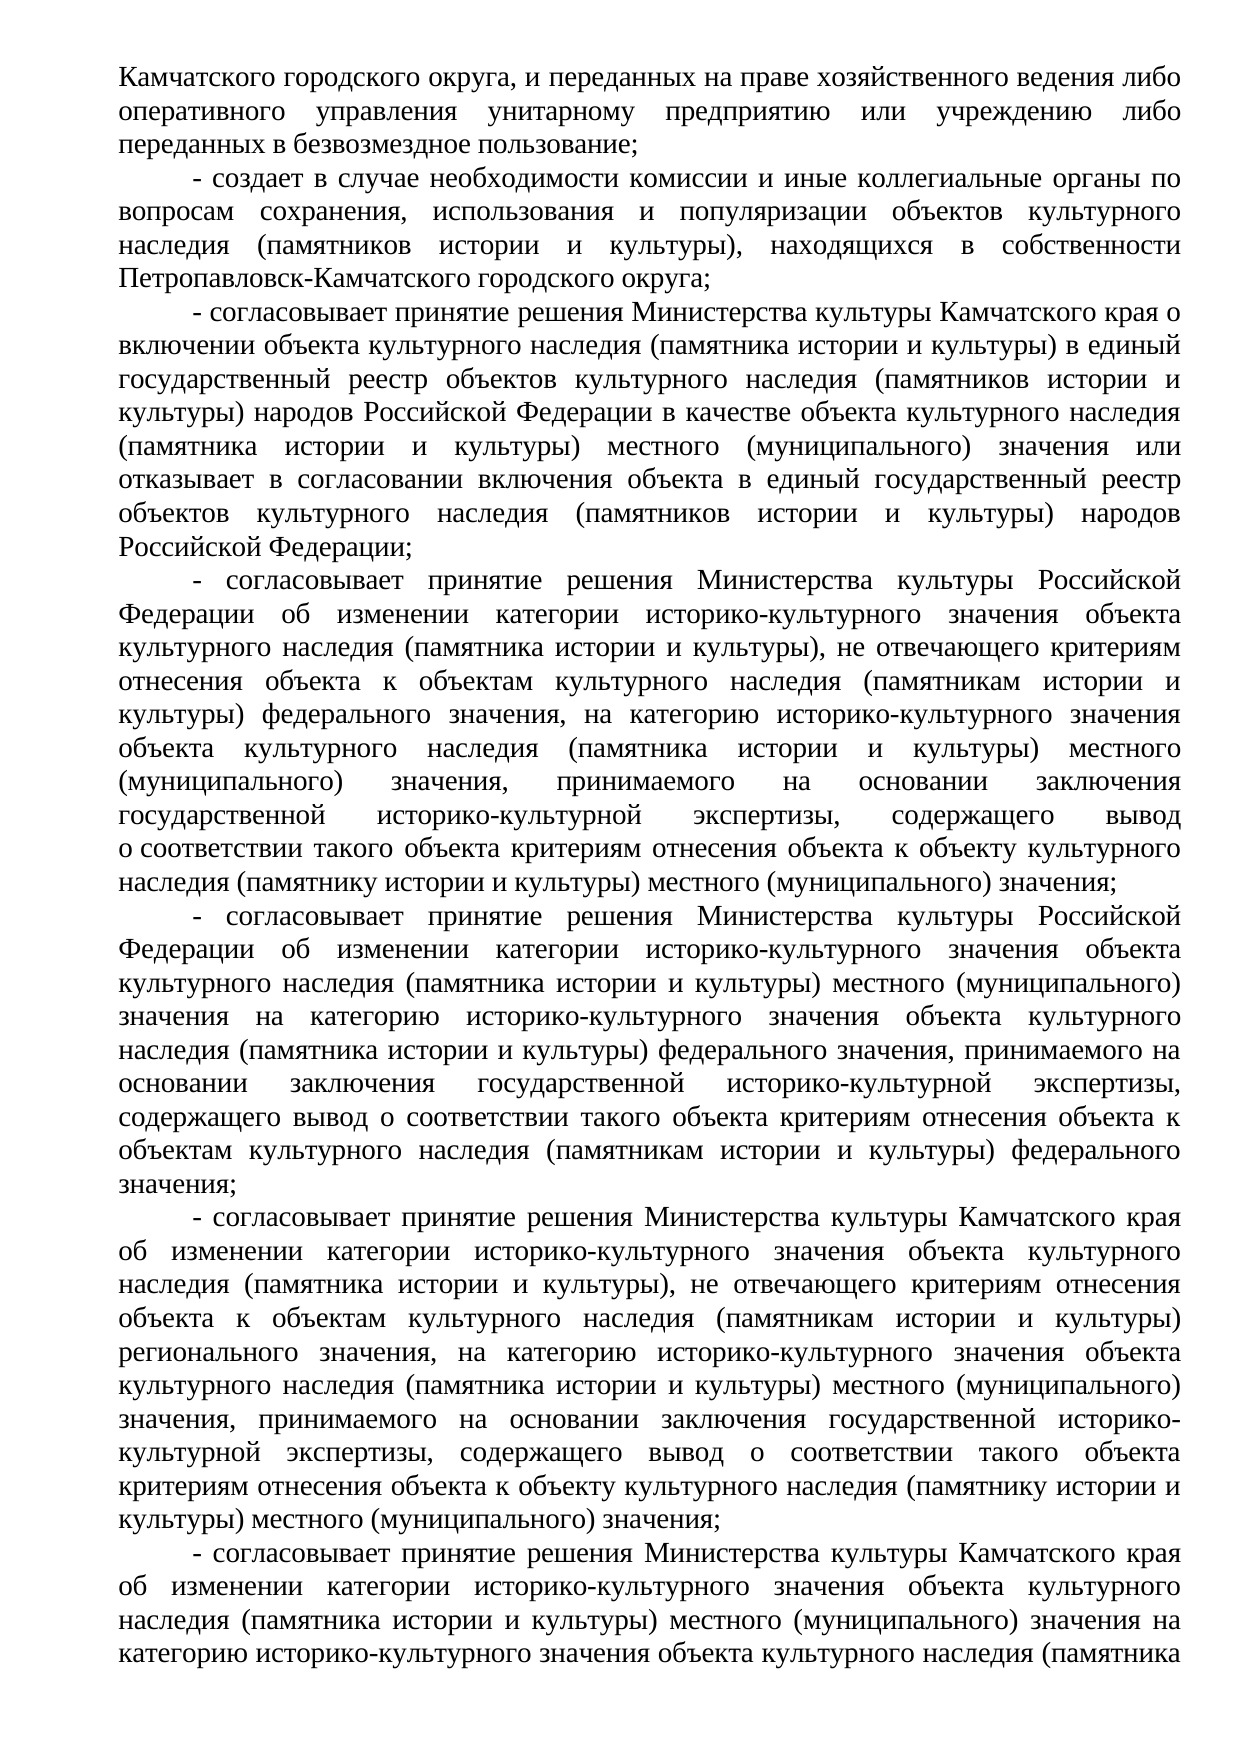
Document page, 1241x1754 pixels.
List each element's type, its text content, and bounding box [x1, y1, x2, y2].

text - согласовывает принятие решения Министерства культуры Камчатского края об изменении категории историко-культурного значения объекта культурного наследия (памятника истории и культуры), не отвечающего критериям отнесения объекта к объектам культурного наследия (памятникам истории и культуры) регионального значения, на категорию историко-культурного значения объекта культурного наследия (памятника истории и культуры) местного (муниципального) значения, принимаемого на основании заключения государственной историко-культурной экспертизы, содержащего вывод о соответствии такого объекта критериям отнесения объекта к объекту культурного наследия (памятнику истории и культуры) местного (муниципального) значения; [118, 1199, 1181, 1535]
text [118, 59, 1181, 160]
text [118, 1535, 1181, 1669]
text - согласовывает принятие решения Министерства культуры Российской Федерации об изменении категории историко-культурного значения объекта культурного наследия (памятника истории и культуры) местного (муниципального) значения на категорию историко-культурного значения объекта культурного наследия (памятника истории и культуры) федерального значения, принимаемого на основании заключения государственной историко-культурной экспертизы, содержащего вывод о соответствии такого объекта критериям отнесения объекта к объектам культурного наследия (памятникам истории и культуры) федерального значения; [118, 898, 1181, 1199]
text - создает в случае необходимости комиссии и иные коллегиальные органы по вопросам сохранения, использования и популяризации объектов культурного наследия (памятников истории и культуры), находящихся в собственности Петропавловск-Камчатского городского округа; [118, 160, 1181, 294]
text - согласовывает принятие решения Министерства культуры Камчатского края о включении объекта культурного наследия (памятника истории и культуры) в единый государственный реестр объектов культурного наследия (памятников истории и культуры) народов Российской Федерации в качестве объекта культурного наследия (памятника истории и культуры) местного (муниципального) значения или отказывает в согласовании включения объекта в единый государственный реестр объектов культурного наследия (памятников истории и культуры) народов Российской Федерации; [118, 294, 1181, 562]
text - согласовывает принятие решения Министерства культуры Российской Федерации об изменении категории историко-культурного значения объекта культурного наследия (памятника истории и культуры), не отвечающего критериям отнесения объекта к объектам культурного наследия (памятникам истории и культуры) федерального значения, на категорию историко-культурного значения объекта культурного наследия (памятника истории и культуры) местного (муниципального) значения, принимаемого на основании заключения государственной историко-культурной экспертизы, содержащего вывод о соответствии такого объекта критериям отнесения объекта к объекту культурного наследия (памятнику истории и культуры) местного (муниципального) значения; [118, 562, 1181, 898]
